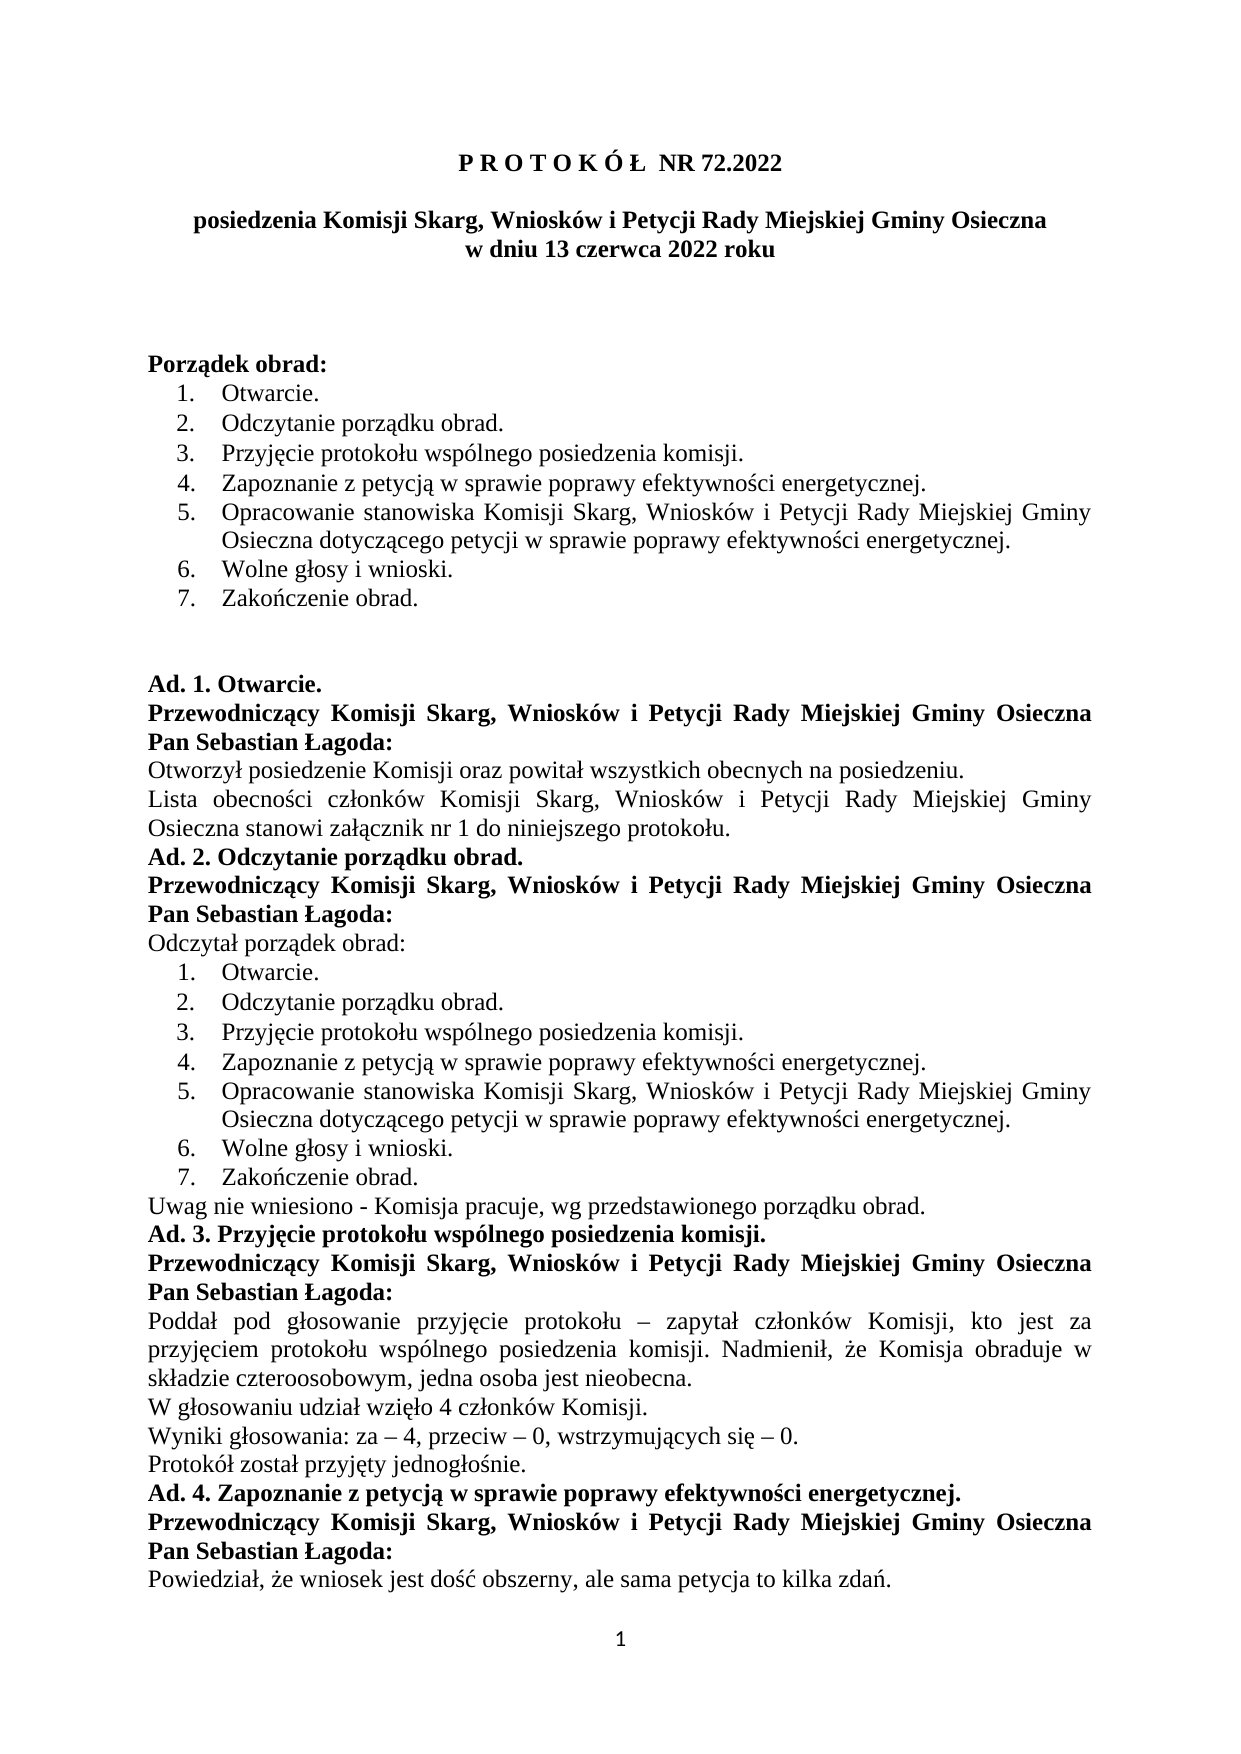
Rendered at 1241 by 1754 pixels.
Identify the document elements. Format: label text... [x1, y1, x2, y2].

text Protokół został przyjęty jednogłośnie. [148, 1449, 1093, 1478]
text Ad. 3. Przyjęcie protokołu wspólnego posiedzenia komisji. [148, 1219, 1093, 1248]
text Porządek obrad: [148, 349, 1093, 378]
list Zapoznanie z petycją w sprawie poprawy efektywności energetycznej. [177, 468, 1093, 497]
text Powiedział, że wniosek jest dość obszerny, ale sama petycja to kilka zdań. [148, 1564, 1093, 1593]
list Wolne głosy i wnioski. [177, 554, 1093, 583]
text Przewodniczący Komisji Skarg, Wniosków i Petycji Rady Miejskiej Gminy Osieczna Pan Sebastian Łagoda: [148, 1248, 1093, 1306]
text Odczytał porządek obrad: [148, 928, 1093, 957]
text Przewodniczący Komisji Skarg, Wniosków i Petycji Rady Miejskiej Gminy Osieczna Pan Sebastian Łagoda: [148, 870, 1093, 928]
list Przyjęcie protokołu wspólnego posiedzenia komisji. [176, 1017, 1093, 1046]
text Lista obecności członków Komisji Skarg, Wniosków i Petycji Rady Miejskiej Gminy Osieczna stanowi załącznik nr 1 do niniejszego protokołu. [148, 784, 1093, 842]
text Ad. 4. Zapoznanie z petycją w sprawie poprawy efektywności energetycznej. [148, 1478, 1093, 1507]
text posiedzenia Komisji Skarg, Wniosków i Petycji Rady Miejskiej Gminy Osieczna [148, 205, 1093, 234]
text P R O T O K Ó Ł NR 72.2022 [148, 148, 1093, 176]
text Otworzył posiedzenie Komisji oraz powitał wszystkich obecnych na posiedzeniu. [148, 755, 1093, 784]
list Otwarcie. [176, 378, 1093, 406]
text Wyniki głosowania: za – 4, przeciw – 0, wstrzymujących się – 0. [148, 1421, 1093, 1449]
list Zakończenie obrad. [177, 583, 1093, 612]
text w dniu 13 czerwca 2022 roku [148, 234, 1093, 263]
text Ad. 2. Odczytanie porządku obrad. [148, 842, 1093, 870]
text Ad. 1. Otwarcie. [148, 669, 1093, 698]
list Opracowanie stanowiska Komisji Skarg, Wniosków i Petycji Rady Miejskiej Gminy Osieczna dotyczącego petycji w sprawie poprawy efektywności energetycznej. [177, 1076, 1093, 1133]
list Otwarcie. [177, 957, 1093, 985]
text Uwag nie wniesiono - Komisja pracuje, wg przedstawionego porządku obrad. [148, 1191, 1093, 1219]
list Odczytanie porządku obrad. [176, 408, 1093, 436]
list Opracowanie stanowiska Komisji Skarg, Wniosków i Petycji Rady Miejskiej Gminy Osieczna dotyczącego petycji w sprawie poprawy efektywności energetycznej. [177, 497, 1093, 554]
text Przewodniczący Komisji Skarg, Wniosków i Petycji Rady Miejskiej Gminy Osieczna Pan Sebastian Łagoda: [148, 698, 1093, 755]
text W głosowaniu udział wzięło 4 członków Komisji. [148, 1392, 1093, 1421]
list Zapoznanie z petycją w sprawie poprawy efektywności energetycznej. [177, 1047, 1093, 1076]
list Zakończenie obrad. [177, 1162, 1093, 1191]
list Wolne głosy i wnioski. [177, 1133, 1093, 1162]
list Odczytanie porządku obrad. [176, 987, 1093, 1016]
list Przyjęcie protokołu wspólnego posiedzenia komisji. [176, 438, 1093, 467]
text Poddał pod głosowanie przyjęcie protokołu – zapytał członków Komisji, kto jest za przyjęciem protokołu wspólnego posiedzenia komisji. Nadmienił, że Komisja obraduje w składzie czteroosobowym, jedna osoba jest nieobecna. [148, 1306, 1093, 1392]
text Przewodniczący Komisji Skarg, Wniosków i Petycji Rady Miejskiej Gminy Osieczna Pan Sebastian Łagoda: [148, 1507, 1093, 1564]
